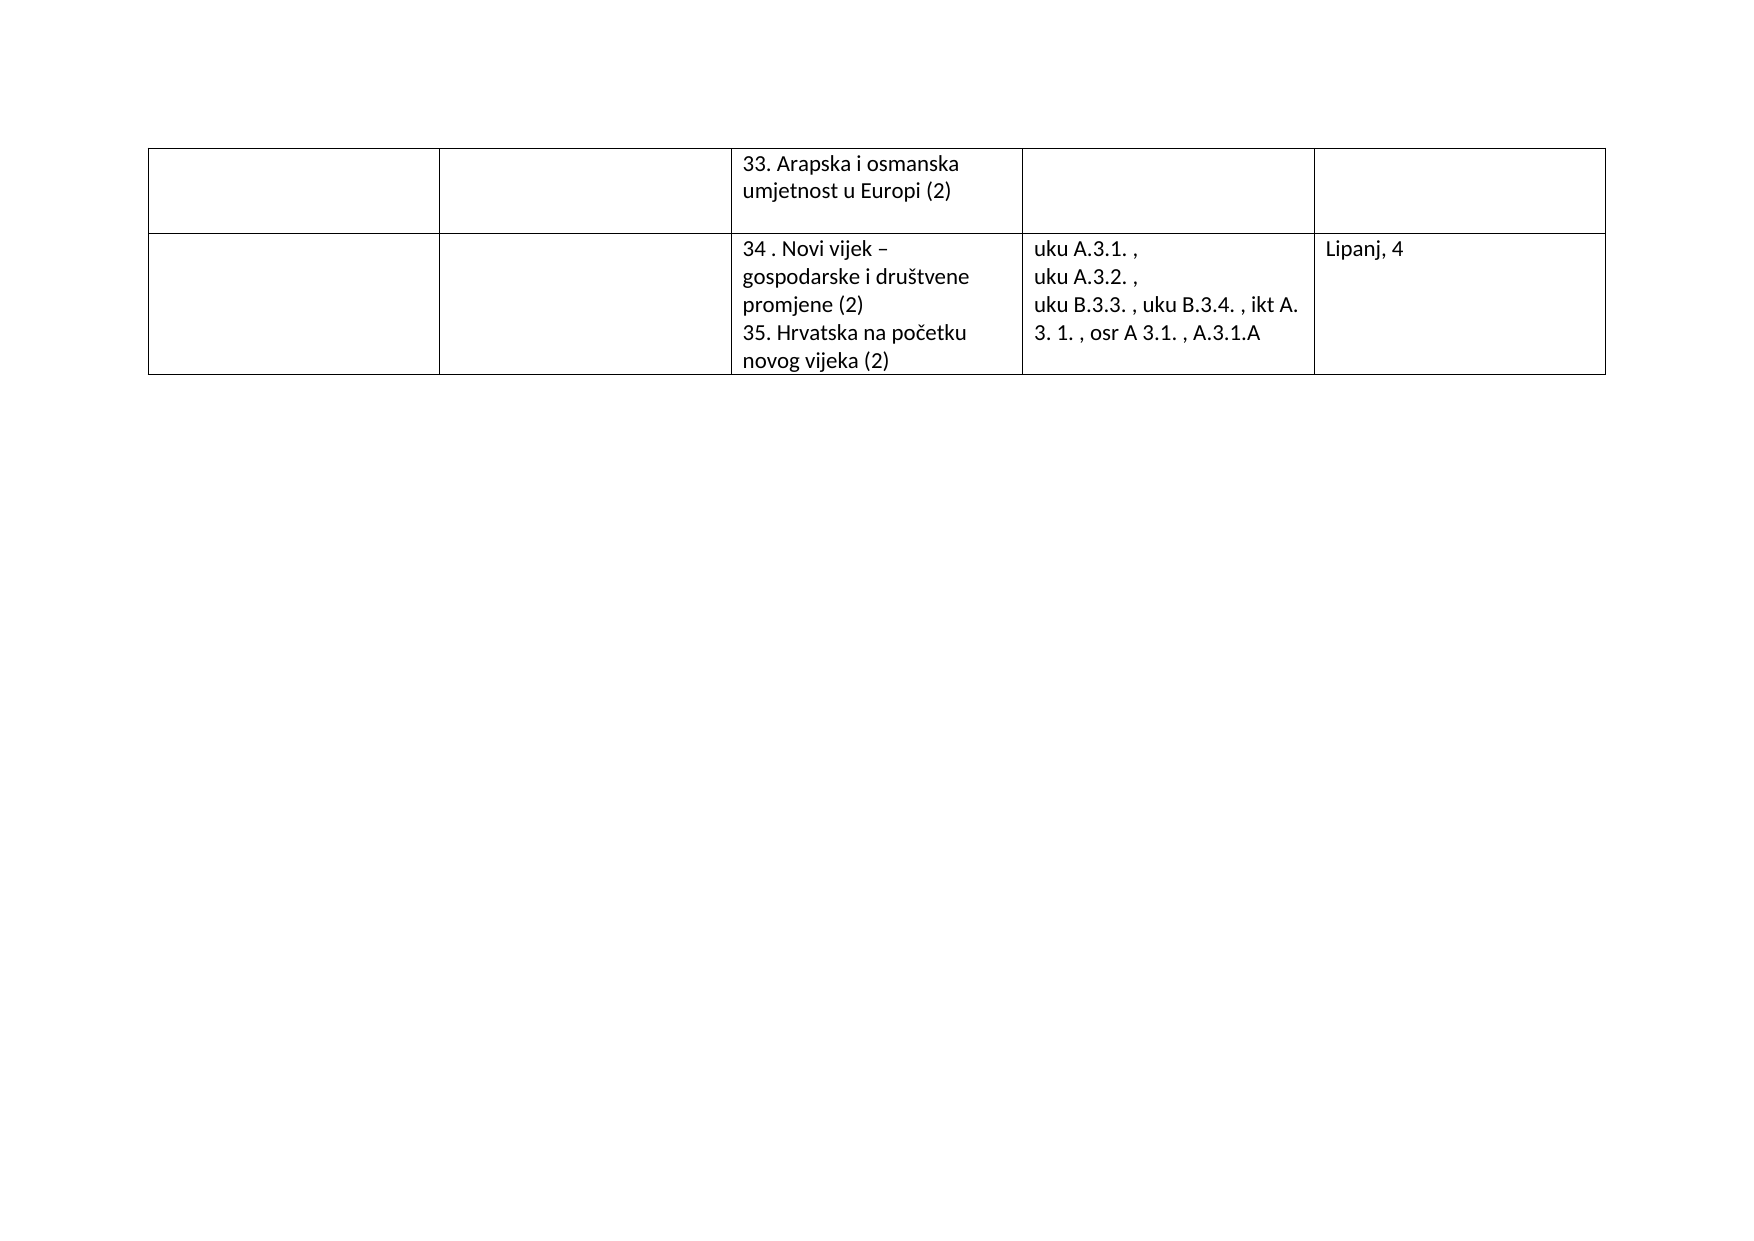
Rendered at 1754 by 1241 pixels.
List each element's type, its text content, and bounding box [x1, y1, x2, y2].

table_cell [1315, 149, 1605, 233]
table_cell uku A.3.1. , uku A.3.2. , uku B.3.3. , uku B.3.4. , ikt A. 3. 1. , osr A 3.1. , A.3.1.A [1023, 234, 1314, 374]
table_cell [440, 234, 731, 374]
table_cell Lipanj, 4 [1315, 234, 1605, 374]
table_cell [1023, 149, 1314, 233]
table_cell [732, 149, 1022, 233]
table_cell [149, 149, 439, 233]
table_cell 34 . Novi vijek – gospodarske i društvene promjene (2) 35. Hrvatska na početku novog vijeka (2) [732, 234, 1022, 374]
table_cell [149, 234, 439, 374]
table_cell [440, 149, 731, 233]
